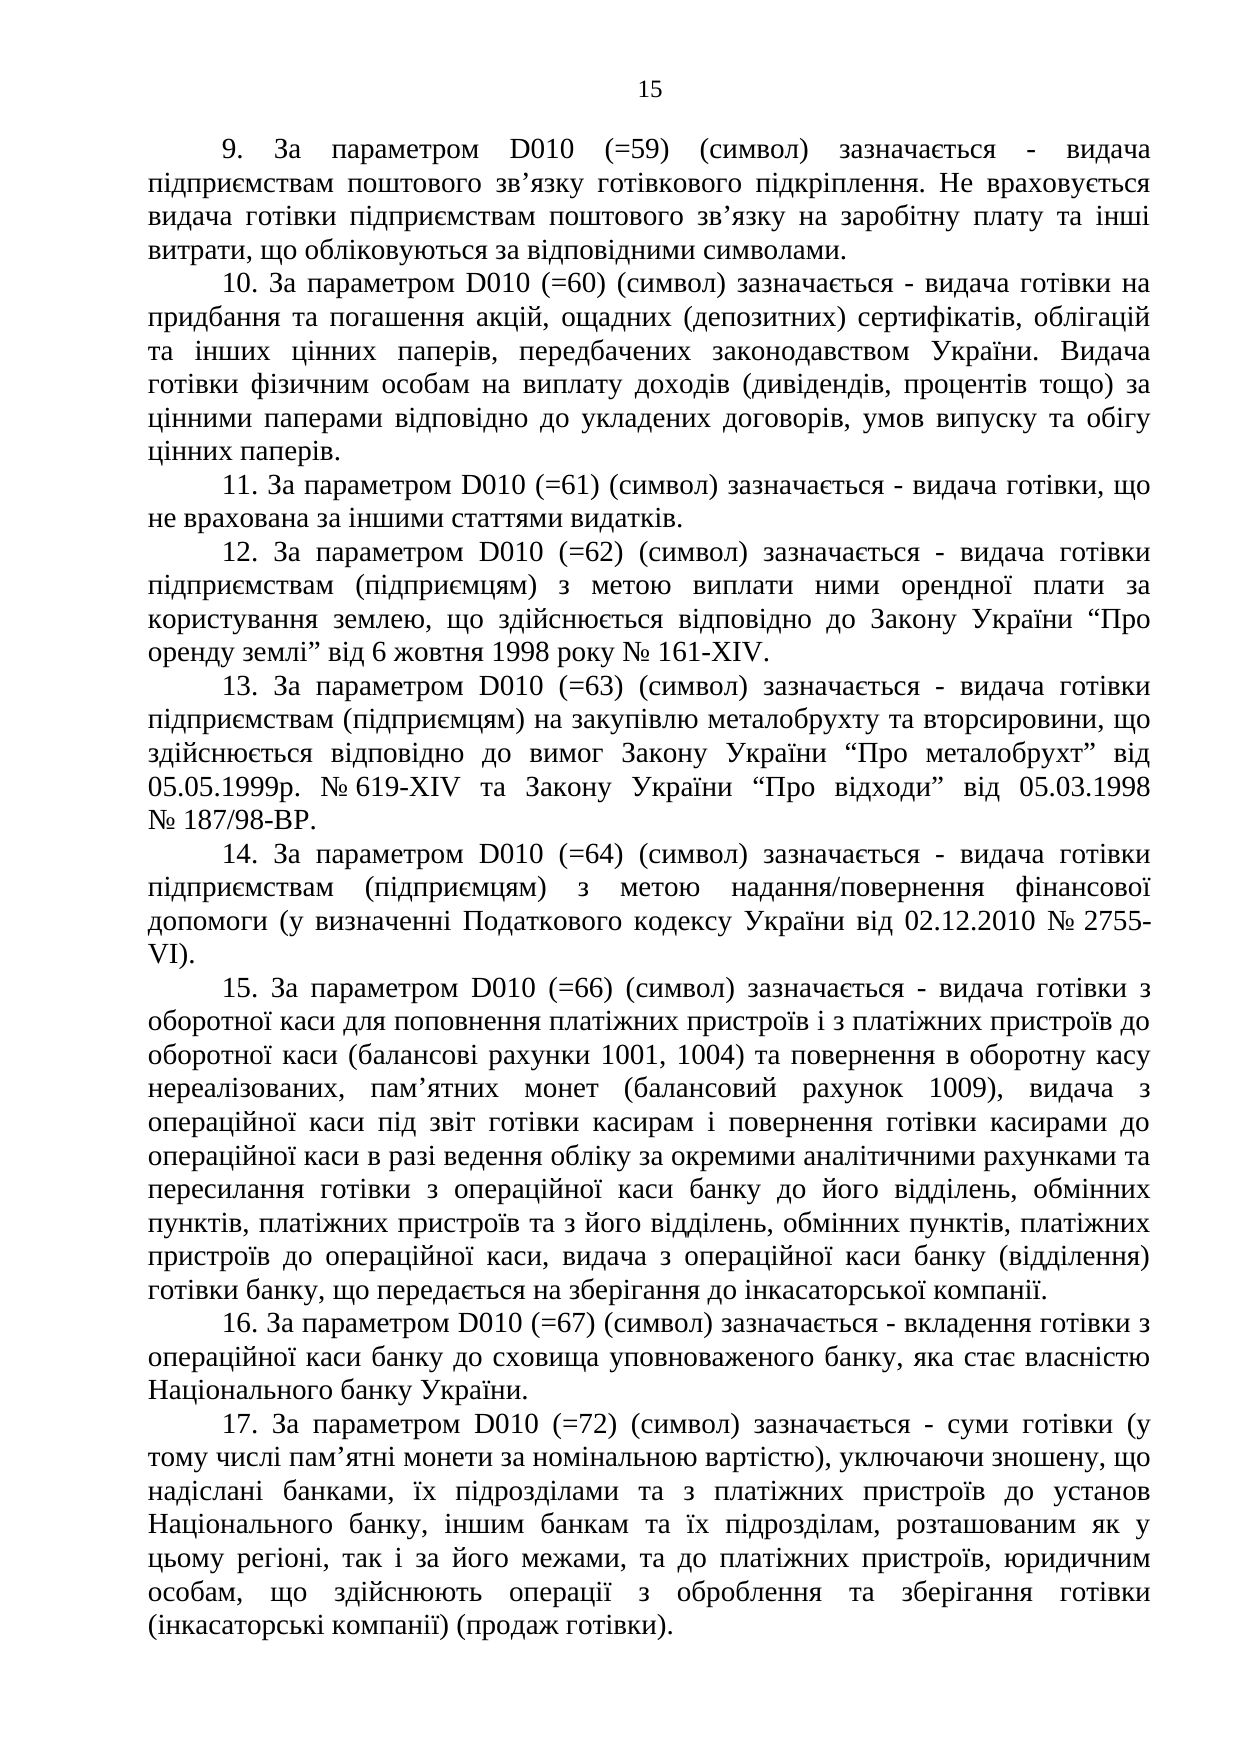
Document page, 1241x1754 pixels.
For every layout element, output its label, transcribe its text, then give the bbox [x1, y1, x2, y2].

text 15. За параметром D010 (=66) (символ) зазначається - видача готівки з оборотної каси для поповнення платіжних пристроїв і з платіжних пристроїв до оборотної каси (балансові рахунки 1001, 1004) та повернення в оборотну касу нереалізованих, пам’ятних монет (балансовий рахунок 1009), видача з операційної каси під звіт готівки касирам і повернення готівки касирами до операційної каси в разі ведення обліку за окремими аналітичними рахунками та пересилання готівки з операційної каси банку до його відділень, обмінних пунктів, платіжних пристроїв та з його відділень, обмінних пунктів, платіжних пристроїв до операційної каси, видача з операційної каси банку (відділення) готівки банку, що передається на зберігання до інкасаторської компанії. [148, 970, 1152, 1305]
text 12. За параметром D010 (=62) (символ) зазначається - видача готівки підприємствам (підприємцям) з метою виплати ними орендної плати за користування землею, що здійснюється відповідно до Закону України “Про оренду землі” від 6 жовтня 1998 року № 161-XIV. [148, 534, 1152, 668]
text 13. За параметром D010 (=63) (символ) зазначається - видача готівки підприємствам (підприємцям) на закупівлю металобрухту та вторсировини, що здійснюється відповідно до вимог Закону України “Про металобрухт” від 05.05.1999р. № 619-XIV та Закону України “Про відходи” від 05.03.1998 № 187/98-ВР. [148, 668, 1152, 836]
text 17. За параметром D010 (=72) (символ) зазначається - суми готівки (у тому числі пам’ятні монети за номінальною вартістю), уключаючи зношену, що надіслані банками, їх підрозділами та з платіжних пристроїв до установ Національного банку, іншим банкам та їх підрозділам, розташованим як у цьому регіоні, так і за його межами, та до платіжних пристроїв, юридичним особам, що здійснюють операції з оброблення та зберігання готівки (інкасаторські компанії) (продаж готівки). [148, 1406, 1152, 1641]
text 14. За параметром D010 (=64) (символ) зазначається - видача готівки підприємствам (підприємцям) з метою надання/повернення фінансової допомоги (у визначенні Податкового кодексу України від 02.12.2010 № 2755-VI). [148, 836, 1152, 970]
text 10. За параметром D010 (=60) (символ) зазначається - видача готівки на придбання та погашення акцій, ощадних (депозитних) сертифікатів, облігацій та інших цінних паперів, передбачених законодавством України. Видача готівки фізичним особам на виплату доходів (дивідендів, процентів тощо) за цінними паперами відповідно до укладених договорів, умов випуску та обігу цінних паперів. [148, 266, 1152, 467]
text 11. За параметром D010 (=61) (символ) зазначається - видача готівки, що не врахована за іншими статтями видатків. [148, 467, 1152, 534]
text 16. За параметром D010 (=67) (символ) зазначається - вкладення готівки з операційної каси банку до сховища уповноваженого банку, яка стає власністю Національного банку України. [148, 1305, 1152, 1406]
text 9. За параметром D010 (=59) (символ) зазначається - видача підприємствам поштового зв’язку готівкового підкріплення. Не враховується видача готівки підприємствам поштового зв’язку на заробітну плату та інші витрати, що обліковуються за відповідними символами. [148, 131, 1152, 266]
